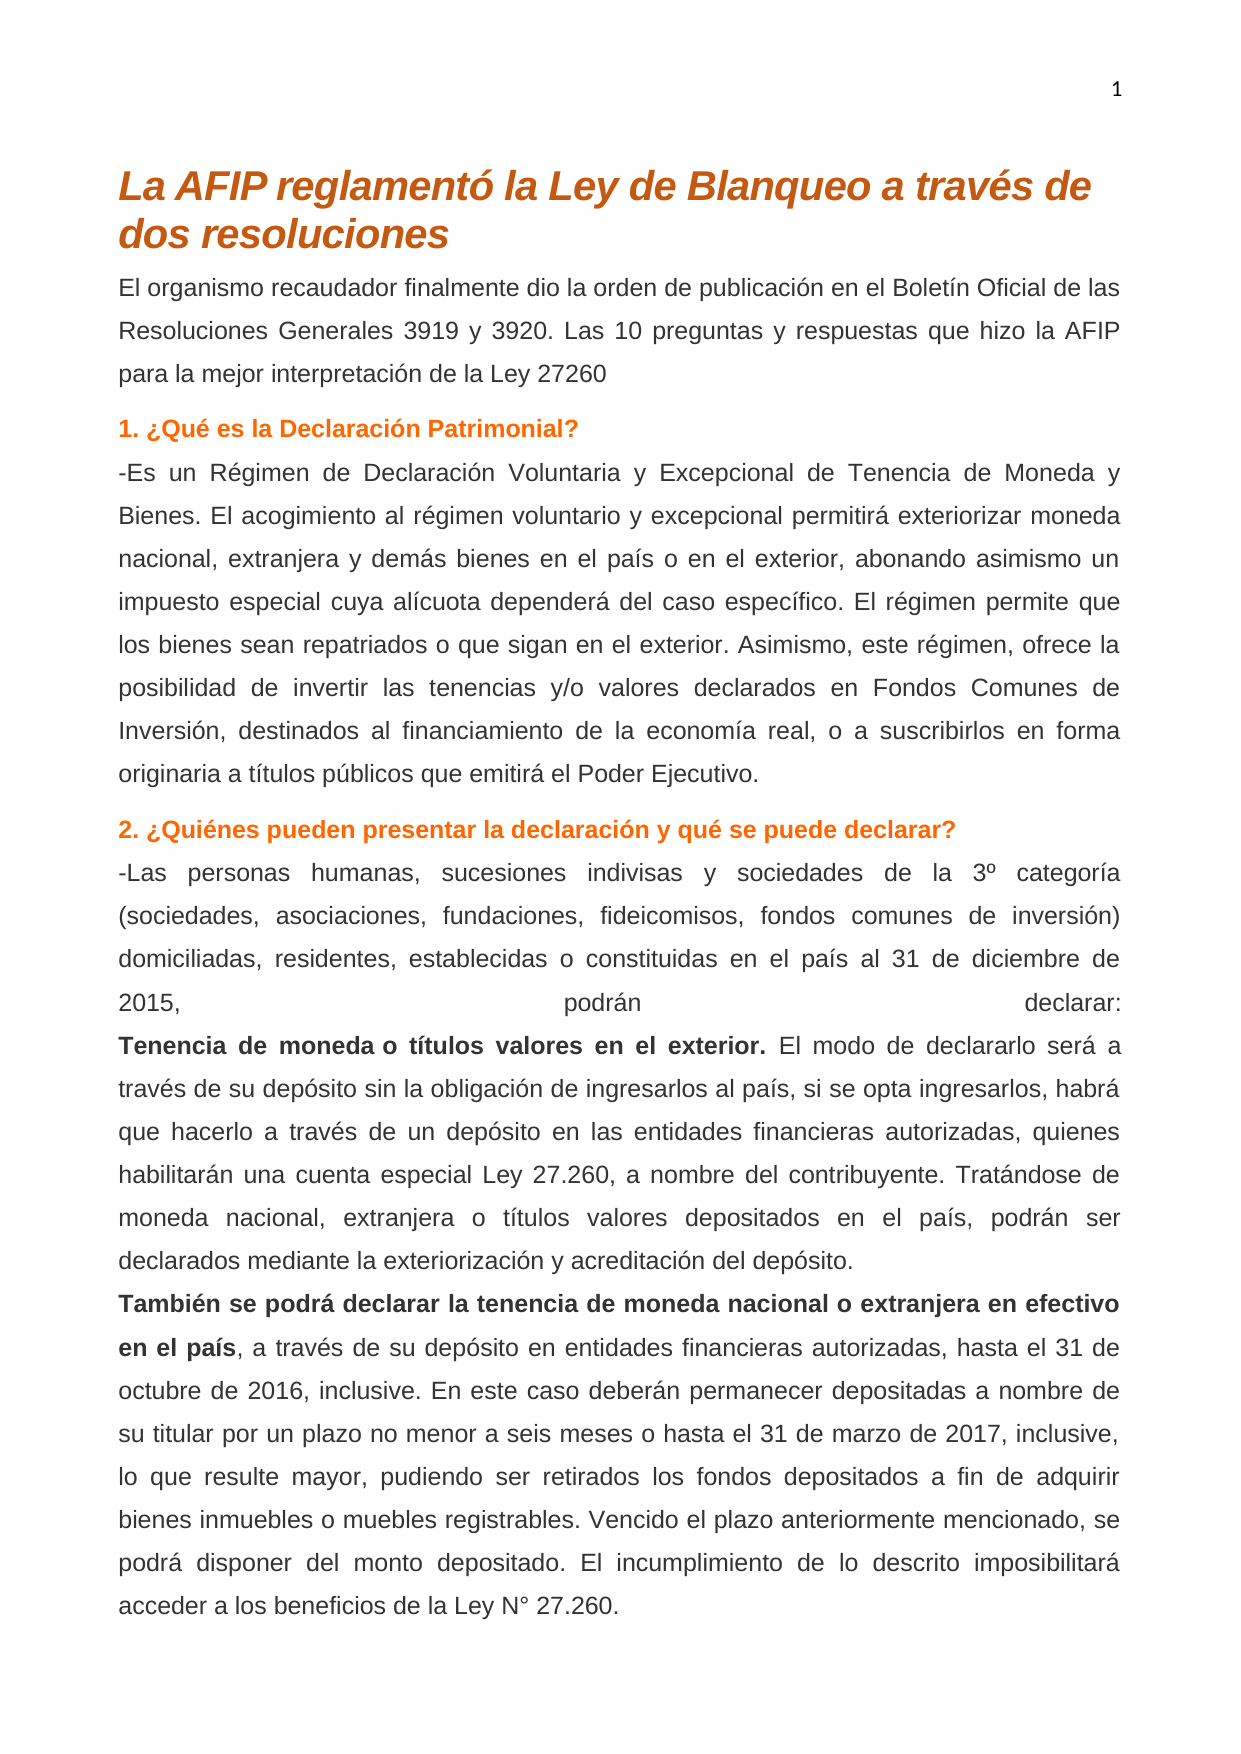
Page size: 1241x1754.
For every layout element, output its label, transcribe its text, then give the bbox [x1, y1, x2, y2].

text La AFIP reglamentó la Ley de Blanqueo a través de dos resoluciones [118, 161, 1122, 257]
text El organismo recaudador finalmente dio la orden de publicación en el Boletín Oficial de las Resoluciones Generales 3919 y 3920. Las 10 preguntas y respuestas que hizo la AFIP para la mejor interpretación de la Ley 27260 [118, 272, 1122, 387]
text -Es un Régimen de Declaración Voluntaria y Excepcional de Tenencia de Moneda y Bienes. El acogimiento al régimen voluntario y excepcional permitirá exteriorizar moneda nacional, extranjera y demás bienes en el país o en el exterior, abonando asimismo un impuesto especial cuya alícuota dependerá del caso específico. El régimen permite que los bienes sean repatriados o que sigan en el exterior. Asimismo, este régimen, ofrece la posibilidad de invertir las tenencias y/o valores declarados en Fondos Comunes de Inversión, destinados al financiamiento de la economía real, o a suscribirlos en forma originaria a títulos públicos que emitirá el Poder Ejecutivo. [118, 457, 1122, 788]
text 2. ¿Quiénes pueden presentar la declaración y qué se puede declarar? [118, 815, 1122, 844]
text -Las personas humanas, sucesiones indivisas y sociedades de la 3º categoría (sociedades, asociaciones, fundaciones, fideicomisos, fondos comunes de inversión) domiciliadas, residentes, establecidas o constituidas en el país al 31 de diciembre de 2015, podrán declarar: Tenencia de moneda o títulos valores en el exterior. El modo de declararlo será a través de su depósito sin la obligación de ingresarlos al país, si se opta ingresarlos, habrá que hacerlo a través de un depósito en las entidades financieras autorizadas, quienes habilitarán una cuenta especial Ley 27.260, a nombre del contribuyente. Tratándose de moneda nacional, extranjera o títulos valores depositados en el país, podrán ser declarados mediante la exteriorización y acreditación del depósito. [118, 858, 1122, 1275]
text 1. ¿Qué es la Declaración Patrimonial? [118, 414, 1122, 443]
text También se podrá declarar la tenencia de moneda nacional o extranjera en efectivo en el país, a través de su depósito en entidades financieras autorizadas, hasta el 31 de octubre de 2016, inclusive. En este caso deberán permanecer depositadas a nombre de su titular por un plazo no menor a seis meses o hasta el 31 de marzo de 2017, inclusive, lo que resulte mayor, pudiendo ser retirados los fondos depositados a fin de adquirir bienes inmuebles o muebles registrables. Vencido el plazo anteriormente mencionado, se podrá disponer del monto depositado. El incumplimiento de lo descrito imposibilitará acceder a los beneficios de la Ley N° 27.260. [118, 1289, 1122, 1620]
